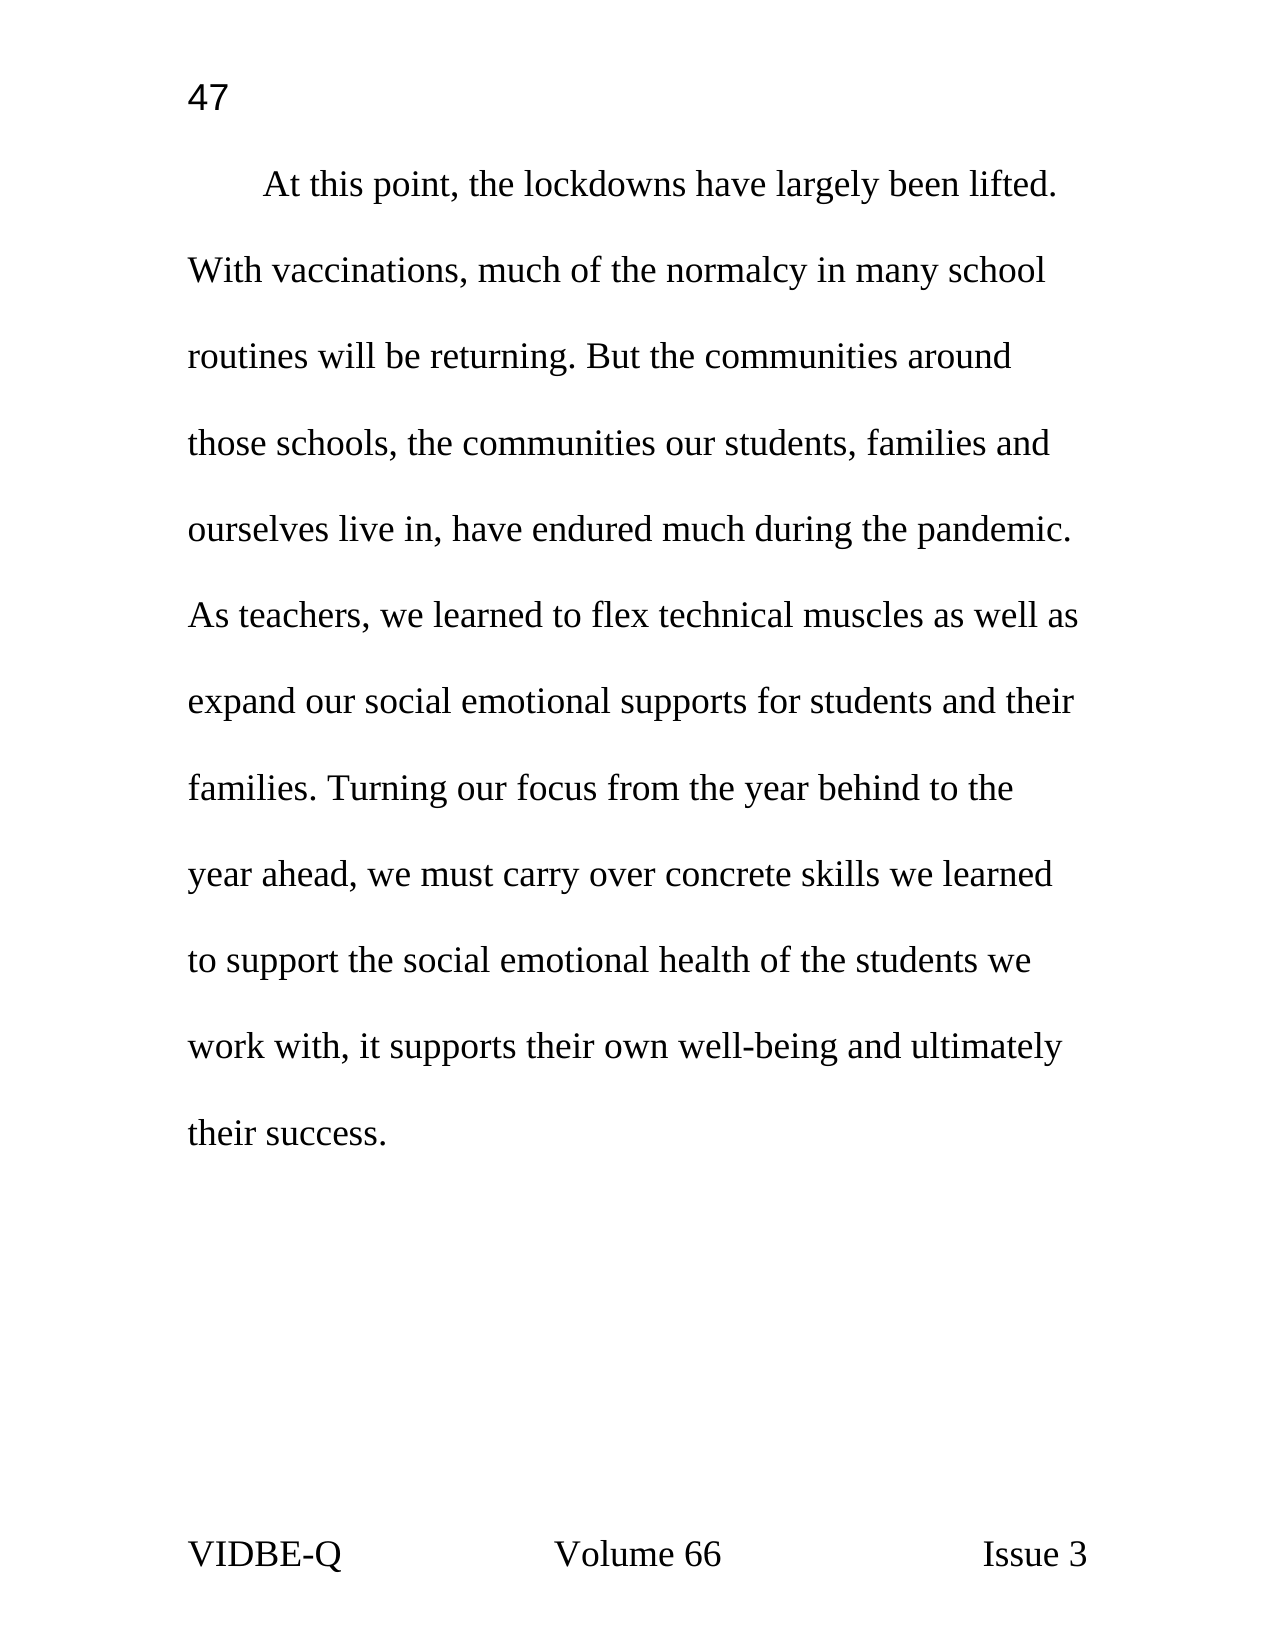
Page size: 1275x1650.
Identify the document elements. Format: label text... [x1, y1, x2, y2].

text At this point, the lockdowns have largely been lifted. With vaccinations, much of the normalcy in many school routines will be returning. But the communities around those schools, the communities our students, families and ourselves live in, have endured much during the pandemic. As teachers, we learned to flex technical muscles as well as expand our social emotional supports for students and their families. Turning our focus from the year behind to the year ahead, we must carry over concrete skills we learned to support the social emotional health of the students we work with, it supports their own well-being and ultimately their success. [187, 161, 1087, 1153]
